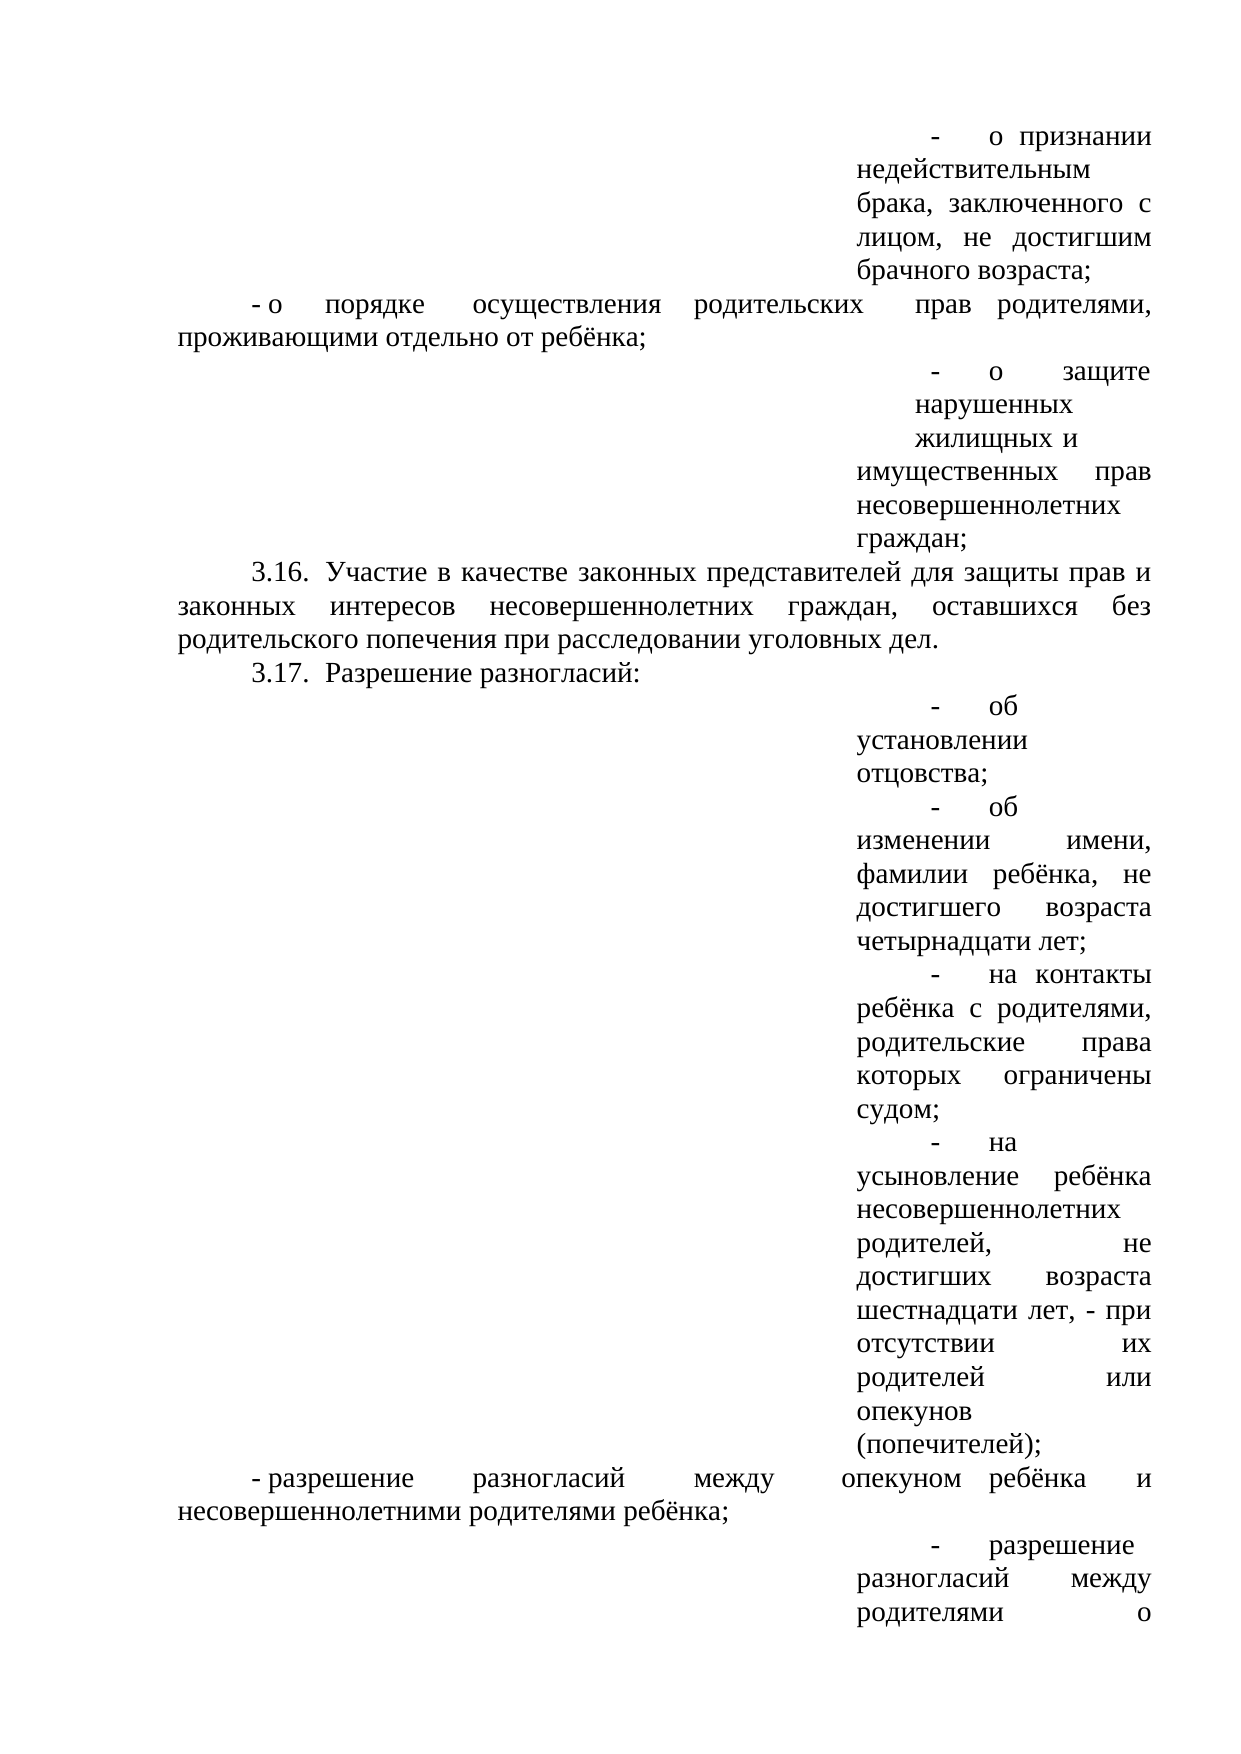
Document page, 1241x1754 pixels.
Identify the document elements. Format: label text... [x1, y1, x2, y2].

list Участие в качестве законных представителей для защиты прав и законных интересов несовершеннолетних граждан, оставшихся без родительского попечения при расследовании уголовных дел. [177, 554, 1152, 655]
list об установлении отцовства; [856, 688, 1152, 789]
text - разрешение разногласий между опекуном ребёнка и несовершеннолетними родителями ребёнка; [177, 1460, 1152, 1527]
list об изменении имени, фамилии ребёнка, не достигшего возраста четырнадцати лет; [856, 789, 1152, 957]
list на усыновление ребёнка несовершеннолетних родителей, не достигших возраста шестнадцати лет, - при отсутствии их родителей или опекунов (попечителей); [856, 1124, 1152, 1460]
list Разрешение разногласий: [177, 655, 1152, 688]
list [856, 1527, 1152, 1627]
list о защите нарушенных жилищных и имущественных прав несовершеннолетних граждан; [856, 353, 1152, 554]
list о признании недействительным брака, заключенного с лицом, не достигшим брачного возраста; [856, 118, 1152, 286]
text - о порядке осуществления родительских прав родителями, проживающими отдельно от ребёнка; [177, 286, 1152, 353]
list на контакты ребёнка с родителями, родительские права которых ограничены судом; [856, 957, 1152, 1124]
